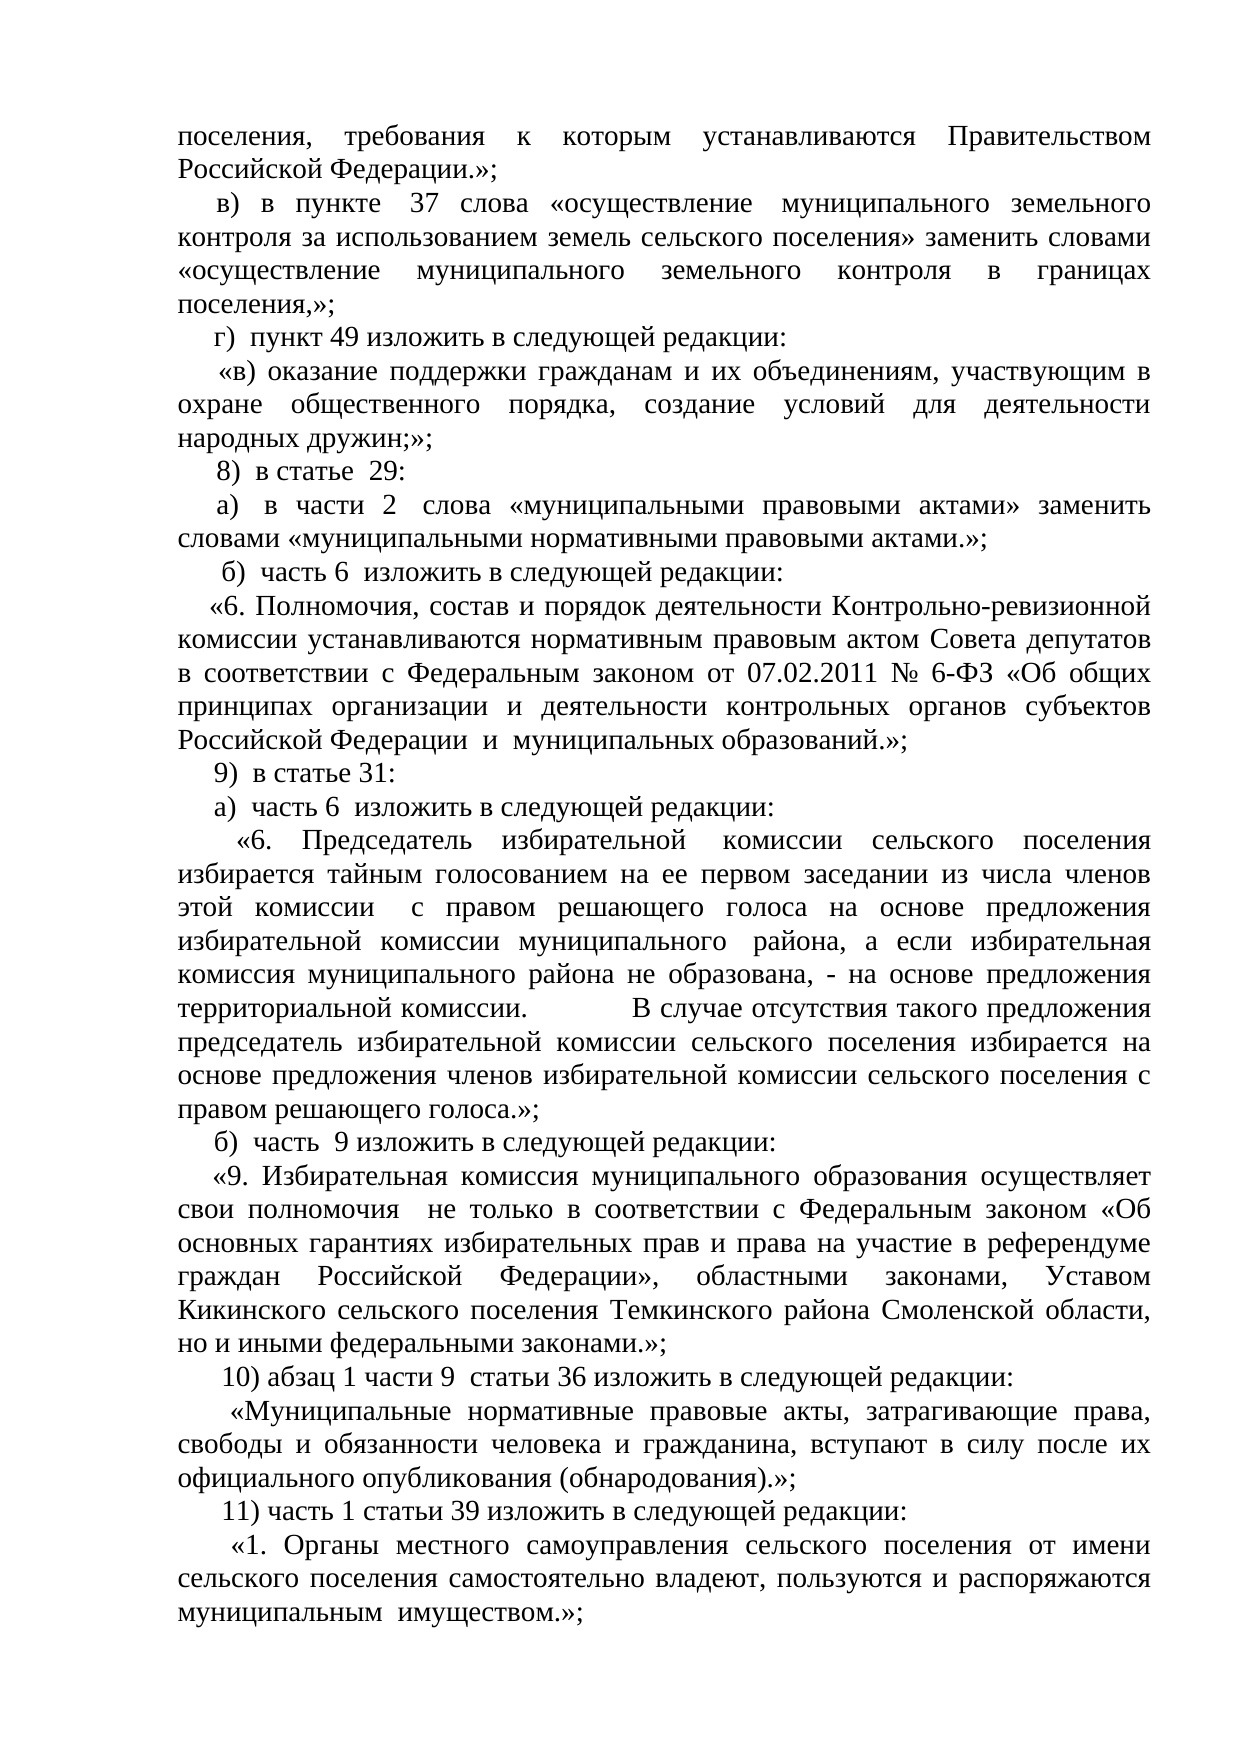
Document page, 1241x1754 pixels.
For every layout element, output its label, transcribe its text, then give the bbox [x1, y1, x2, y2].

text 11) часть 1 статьи 39 изложить в следующей редакции: [177, 1493, 1152, 1527]
text г) пункт 49 изложить в следующей редакции: [177, 319, 1152, 353]
text «Муниципальные нормативные правовые акты, затрагивающие права, свободы и обязанности человека и гражданина, вступают в силу после их официального опубликования (обнародования).»; [177, 1393, 1152, 1493]
text «6. Полномочия, состав и порядок деятельности Контрольно-ревизионной комиссии устанавливаются нормативным правовым актом Совета депутатов в соответствии с Федеральным законом от 07.02.2011 № 6-ФЗ «Об общих принципах организации и деятельности контрольных органов субъектов Российской Федерации и муниципальных образований.»; [177, 588, 1152, 755]
text 10) абзац 1 части 9 статьи 36 изложить в следующей редакции: [177, 1359, 1152, 1393]
text «1. Органы местного самоуправления сельского поселения от имени сельского поселения самостоятельно владеют, пользуются и распоряжаются муниципальным имуществом.»; [177, 1527, 1152, 1627]
text б) часть 9 изложить в следующей редакции: [177, 1124, 1152, 1158]
text «9. Избирательная комиссия муниципального образования осуществляет свои полномочия не только в соответствии с Федеральным законом «Об основных гарантиях избирательных прав и права на участие в референдуме граждан Российской Федерации», областными законами, Уставом Кикинского сельского поселения Темкинского района Смоленской области, но и иными федеральными законами.»; [177, 1158, 1152, 1359]
text 9) в статье 31: [177, 755, 1152, 789]
text 8) в статье 29: [216, 453, 1152, 487]
text «в) оказание поддержки гражданам и их объединениям, участвующим в охране общественного порядка, создание условий для деятельности народных дружин;»; [177, 353, 1152, 453]
text в) в пункте 37 слова «осуществление муниципального земельного контроля за использованием земель сельского поселения» заменить словами «осуществление муниципального земельного контроля в границах поселения,»; [177, 185, 1152, 319]
text б) часть 6 изложить в следующей редакции: [177, 554, 1152, 588]
text «6. Председатель избирательной комиссии сельского поселения избирается тайным голосованием на ее первом заседании из числа членов этой комиссии с правом решающего голоса на основе предложения избирательной комиссии муниципального района, а если избирательная комиссия муниципального района не образована, - на основе предложения территориальной комиссии. В случае отсутствия такого предложения председатель избирательной комиссии сельского поселения избирается на основе предложения членов избирательной комиссии сельского поселения с правом решающего голоса.»; [177, 822, 1152, 1124]
text а) часть 6 изложить в следующей редакции: [177, 789, 1152, 822]
text а) в части 2 слова «муниципальными правовыми актами» заменить словами «муниципальными нормативными правовыми актами.»; [177, 487, 1152, 554]
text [177, 118, 1152, 185]
